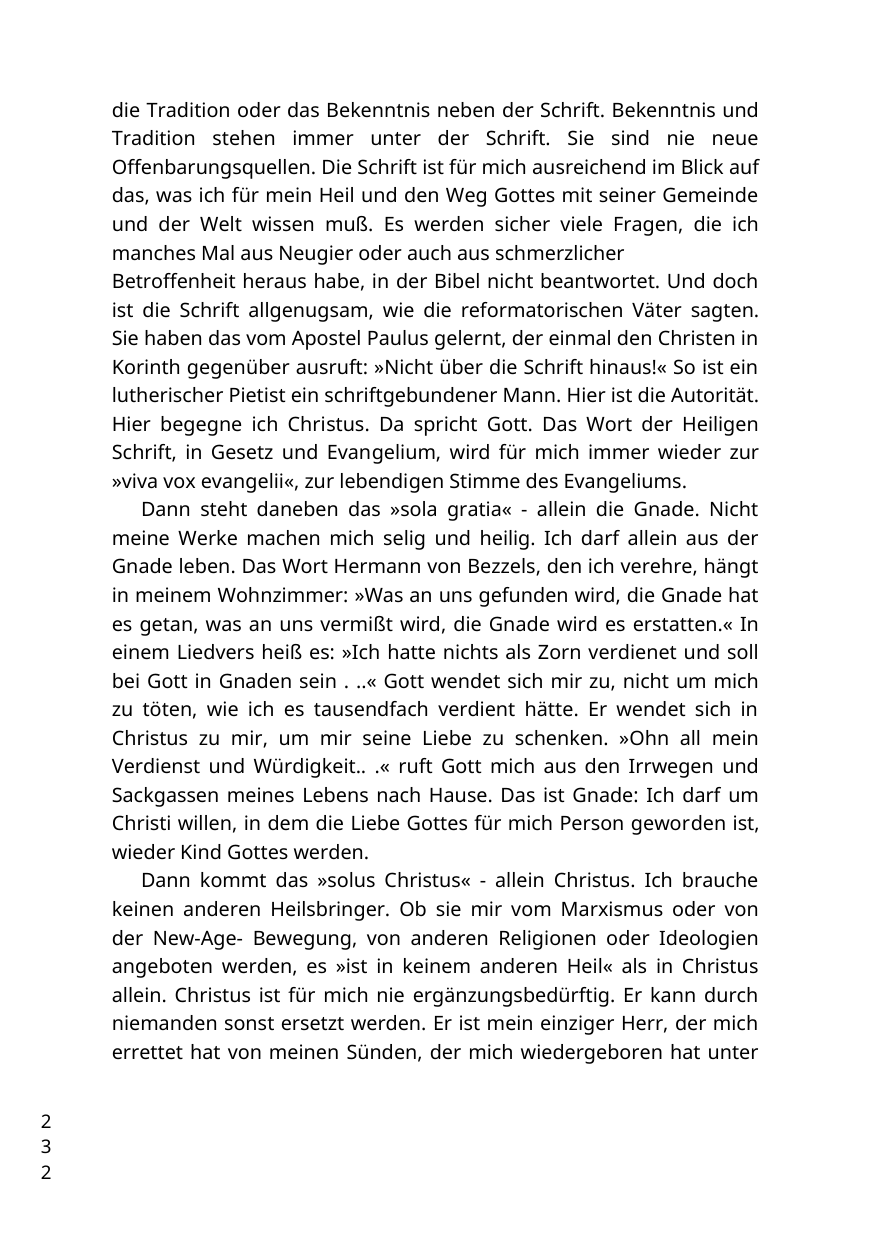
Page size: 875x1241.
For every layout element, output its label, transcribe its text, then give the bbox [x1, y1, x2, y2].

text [112, 94, 760, 266]
text Dann steht daneben das »sola gratia« - allein die Gnade. Nicht meine Werke machen mich selig und heilig. Ich darf allein aus der Gnade leben. Das Wort Hermann von Bezzels, den ich verehre, hängt in meinem Wohnzimmer: »Was an uns gefunden wird, die Gnade hat es getan, was an uns vermißt wird, die Gnade wird es erstatten.« In einem Liedvers heiß es: »Ich hatte nichts als Zorn verdienet und soll bei Gott in Gnaden sein . ..« Gott wendet sich mir zu, nicht um mich zu töten, wie ich es tausendfach verdient hätte. Er wendet sich in Christus zu mir, um mir seine Liebe zu schenken. »Ohn all mein Verdienst und Würdigkeit.. .« ruft Gott mich aus den Irrwegen und Sackgassen meines Lebens nach Hause. Das ist Gnade: Ich darf um Christi willen, in dem die Liebe Gottes für mich Person geworden ist, wieder Kind Gottes werden. [112, 494, 760, 865]
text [112, 865, 760, 1065]
text Betroffenheit heraus habe, in der Bibel nicht beantwortet. Und doch ist die Schrift allgenugsam, wie die reformatorischen Väter sagten. Sie haben das vom Apostel Paulus gelernt, der einmal den Christen in Korinth gegenüber ausruft: »Nicht über die Schrift hinaus!« So ist ein lutherischer Pietist ein schriftgebundener Mann. Hier ist die Autorität. Hier begegne ich Christus. Da spricht Gott. Das Wort der Heiligen Schrift, in Gesetz und Evangelium, wird für mich immer wieder zur »viva vox evangelii«, zur lebendigen Stimme des Evangeliums. [112, 266, 760, 494]
